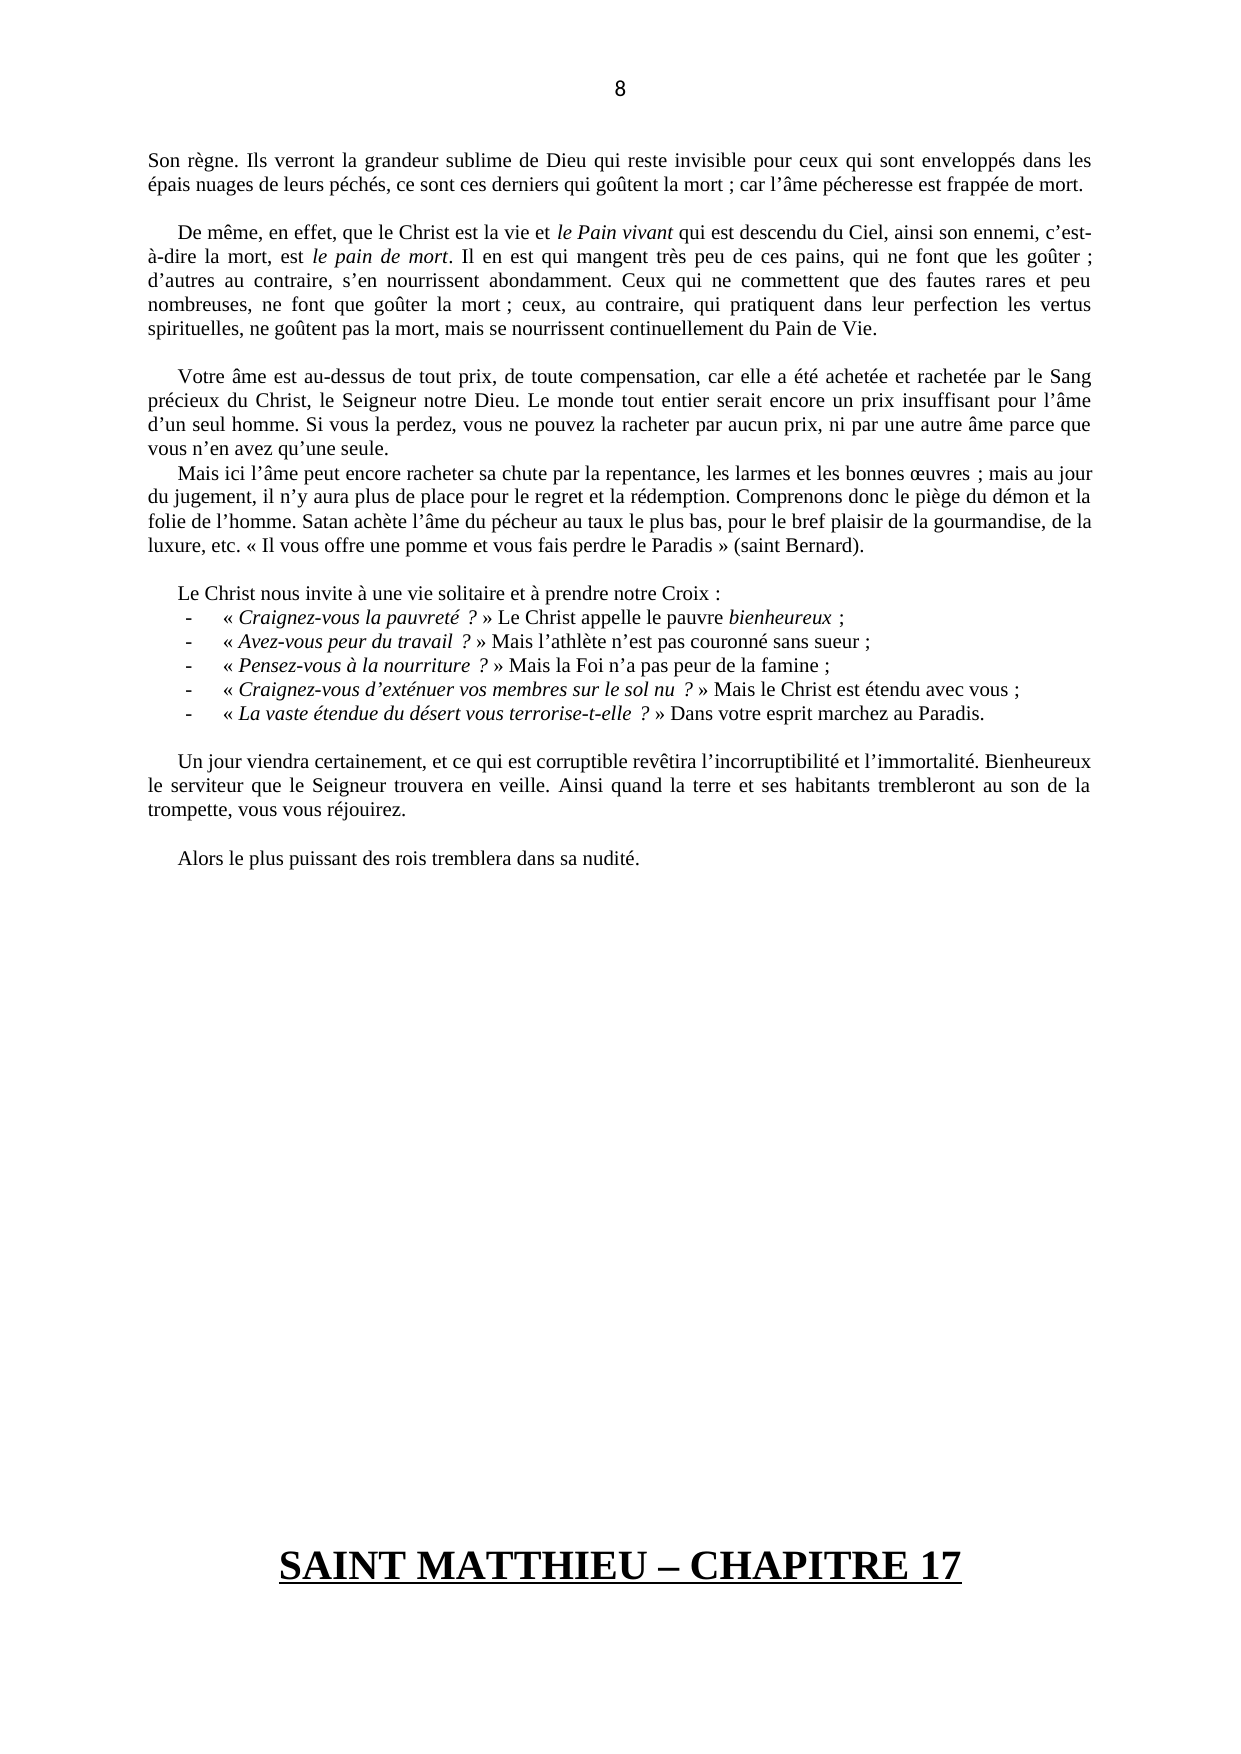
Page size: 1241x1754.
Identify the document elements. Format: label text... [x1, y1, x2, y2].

text Alors le plus puissant des rois tremblera dans sa nudité. [148, 845, 1093, 869]
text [148, 148, 1093, 196]
text Le Christ nous invite à une vie solitaire et à prendre notre Croix : [148, 581, 1093, 605]
text Mais ici l’âme peut encore racheter sa chute par la repentance, les larmes et les bonnes œuvres ; mais au jour du jugement, il n’y aura plus de place pour le regret et la rédemption. Comprenons donc le piège du démon et la folie de l’homme. Satan achète l’âme du pécheur au taux le plus bas, pour le bref plaisir de la gourmandise, de la luxure, etc. « Il vous offre une pomme et vous fais perdre le Paradis » (saint Bernard). [148, 460, 1093, 557]
list « La vaste étendue du désert vous terrorise-t-elle ? » Dans votre esprit marchez au Paradis. [185, 701, 1093, 725]
list « Craignez-vous d’exténuer vos membres sur le sol nu ? » Mais le Christ est étendu avec vous ; [185, 677, 1093, 701]
text Un jour viendra certainement, et ce qui est corruptible revêtira l’incorruptibilité et l’immortalité. Bienheureux le serviteur que le Seigneur trouvera en veille. Ainsi quand la terre et ses habitants trembleront au son de la trompette, vous vous réjouirez. [148, 749, 1093, 821]
list « Avez-vous peur du travail ? » Mais l’athlète n’est pas couronné sans sueur ; [185, 629, 1093, 653]
text SAINT MATTHIEU – CHAPITRE 17 [148, 1541, 1093, 1588]
text Votre âme est au-dessus de tout prix, de toute compensation, car elle a été achetée et rachetée par le Sang précieux du Christ, le Seigneur notre Dieu. Le monde tout entier serait encore un prix insuffisant pour l’âme d’un seul homme. Si vous la perdez, vous ne pouvez la racheter par aucun prix, ni par une autre âme parce que vous n’en avez qu’une seule. [148, 364, 1093, 460]
text De même, en effet, que le Christ est la vie et le Pain vivant qui est descendu du Ciel, ainsi son ennemi, c’est-à-dire la mort, est le pain de mort. Il en est qui mangent très peu de ces pains, qui ne font que les goûter ; d’autres au contraire, s’en nourrissent abondamment. Ceux qui ne commettent que des fautes rares et peu nombreuses, ne font que goûter la mort ; ceux, au contraire, qui pratiquent dans leur perfection les vertus spirituelles, ne goûtent pas la mort, mais se nourrissent continuellement du Pain de Vie. [148, 220, 1093, 340]
list « Craignez-vous la pauvreté ? » Le Christ appelle le pauvre bienheureux ; [185, 605, 1093, 629]
list « Pensez-vous à la nourriture ? » Mais la Foi n’a pas peur de la famine ; [185, 653, 1093, 677]
